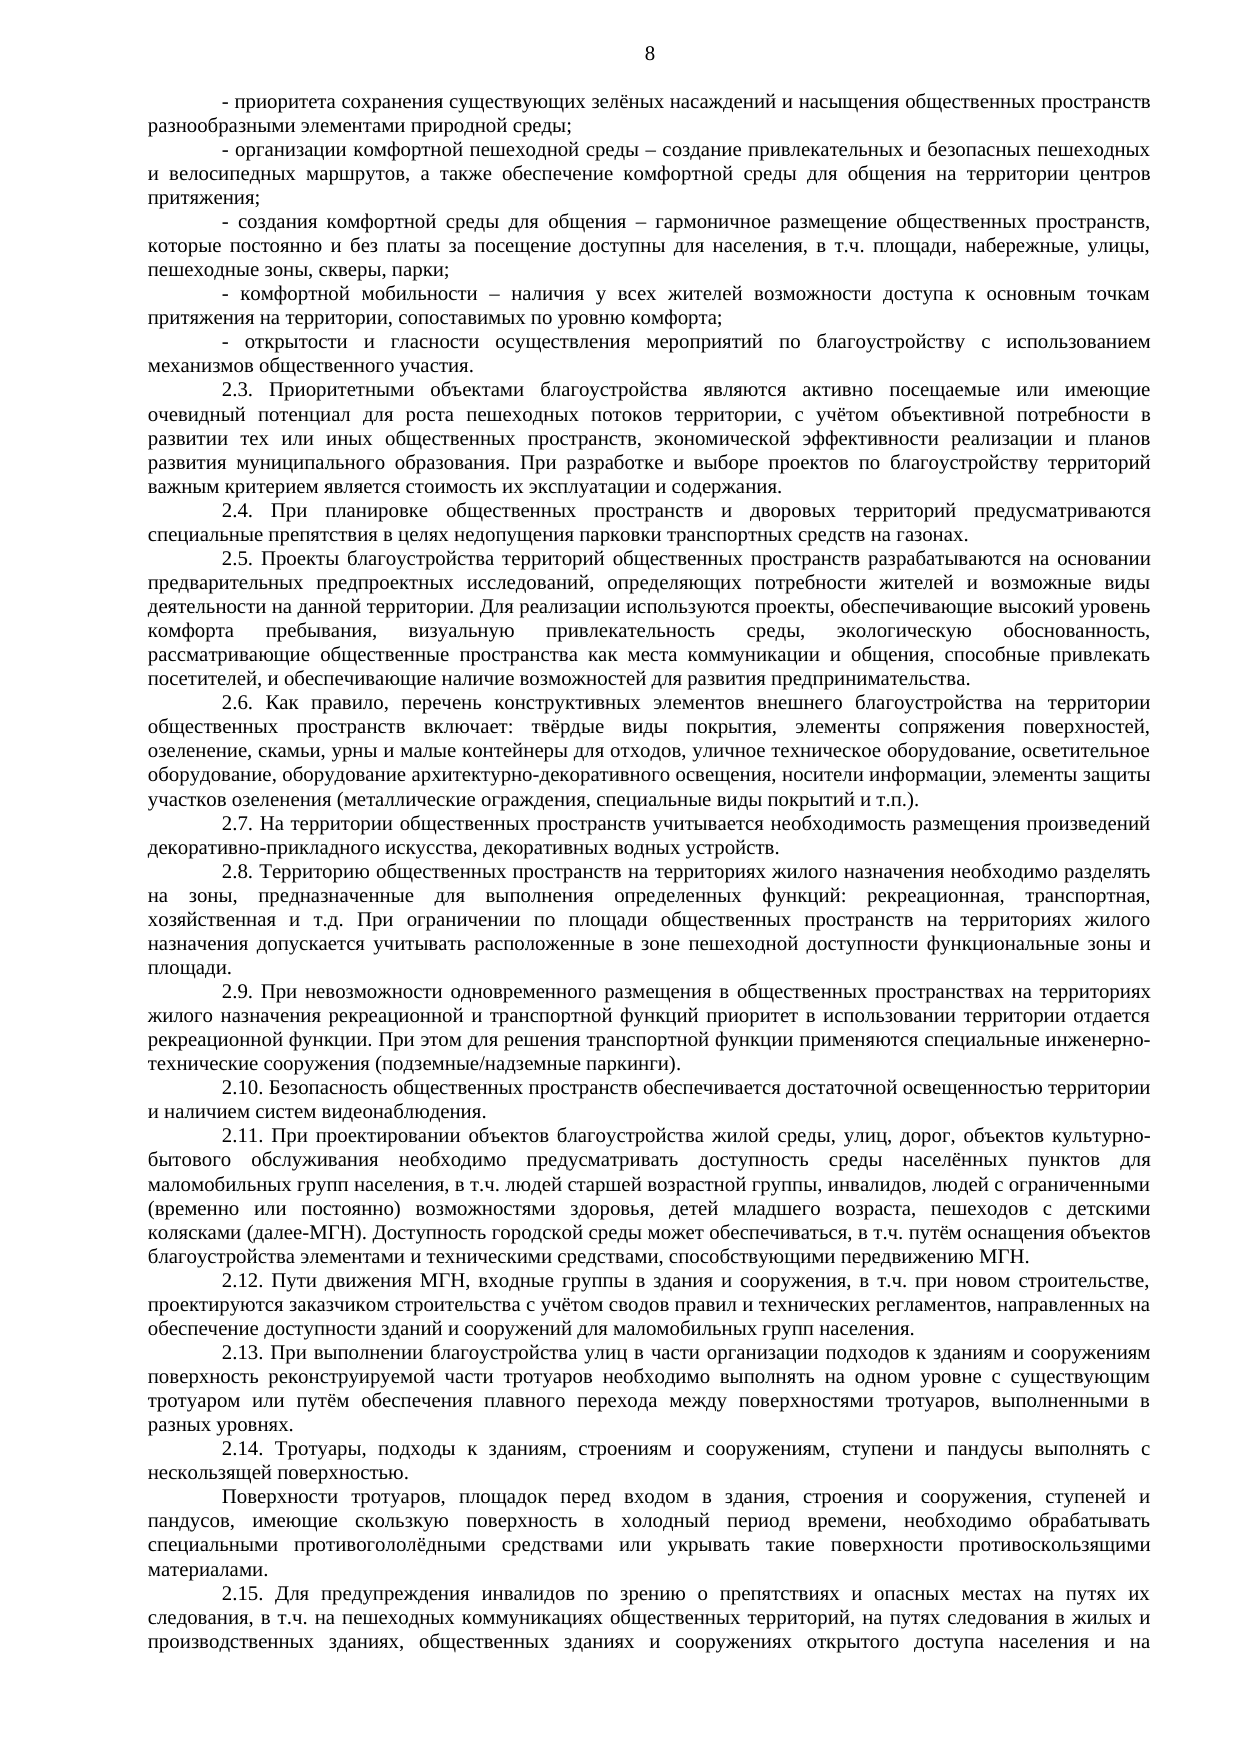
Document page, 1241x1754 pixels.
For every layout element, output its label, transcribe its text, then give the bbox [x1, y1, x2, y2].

text - комфортной мобильности – наличия у всех жителей возможности доступа к основным точкам притяжения на территории, сопоставимых по уровню комфорта; [148, 281, 1152, 329]
text - открытости и гласности осуществления мероприятий по благоустройству с использованием механизмов общественного участия. [148, 329, 1152, 377]
text - приоритета сохранения существующих зелёных насаждений и насыщения общественных пространств разнообразными элементами природной среды; [148, 89, 1152, 137]
text 2.14. Тротуары, подходы к зданиям, строениям и сооружениям, ступени и пандусы выполнять с нескользящей поверхностью. [148, 1436, 1152, 1484]
text 2.11. При проектировании объектов благоустройства жилой среды, улиц, дорог, объектов культурно-бытового обслуживания необходимо предусматривать доступность среды населённых пунктов для маломобильных групп населения, в т.ч. людей старшей возрастной группы, инвалидов, людей с ограниченными (временно или постоянно) возможностями здоровья, детей младшего возраста, пешеходов с детскими колясками (далее-МГН). Доступность городской среды может обеспечиваться, в т.ч. путём оснащения объектов благоустройства элементами и техническими средствами, способствующими передвижению МГН. [148, 1123, 1152, 1268]
text 2.9. При невозможности одновременного размещения в общественных пространствах на территориях жилого назначения рекреационной и транспортной функций приоритет в использовании территории отдается рекреационной функции. При этом для решения транспортной функции применяются специальные инженерно-технические сооружения (подземные/надземные паркинги). [148, 979, 1152, 1075]
text 2.13. При выполнении благоустройства улиц в части организации подходов к зданиям и сооружениям поверхность реконструируемой части тротуаров необходимо выполнять на одном уровне с существующим тротуаром или путём обеспечения плавного перехода между поверхностями тротуаров, выполненными в разных уровнях. [148, 1340, 1152, 1436]
text 2.8. Территорию общественных пространств на территориях жилого назначения необходимо разделять на зоны, предназначенные для выполнения определенных функций: рекреационная, транспортная, хозяйственная и т.д. При ограничении по площади общественных пространств на территориях жилого назначения допускается учитывать расположенные в зоне пешеходной доступности функциональные зоны и площади. [148, 859, 1152, 979]
text 2.4. При планировке общественных пространств и дворовых территорий предусматриваются специальные препятствия в целях недопущения парковки транспортных средств на газонах. [148, 498, 1152, 546]
text - организации комфортной пешеходной среды – создание привлекательных и безопасных пешеходных и велосипедных маршрутов, а также обеспечение комфортной среды для общения на территории центров притяжения; [148, 137, 1152, 209]
text - создания комфортной среды для общения – гармоничное размещение общественных пространств, которые постоянно и без платы за посещение доступны для населения, в т.ч. площади, набережные, улицы, пешеходные зоны, скверы, парки; [148, 209, 1152, 281]
text 2.7. На территории общественных пространств учитывается необходимость размещения произведений декоративно-прикладного искусства, декоративных водных устройств. [148, 811, 1152, 859]
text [148, 1581, 1152, 1653]
text Поверхности тротуаров, площадок перед входом в здания, строения и сооружения, ступеней и пандусов, имеющие скользкую поверхность в холодный период времени, необходимо обрабатывать специальными противогололёдными средствами или укрывать такие поверхности противоскользящими материалами. [148, 1484, 1152, 1581]
text 2.12. Пути движения МГН, входные группы в здания и сооружения, в т.ч. при новом строительстве, проектируются заказчиком строительства с учётом сводов правил и технических регламентов, направленных на обеспечение доступности зданий и сооружений для маломобильных групп населения. [148, 1268, 1152, 1340]
text 2.5. Проекты благоустройства территорий общественных пространств разрабатываются на основании предварительных предпроектных исследований, определяющих потребности жителей и возможные виды деятельности на данной территории. Для реализации используются проекты, обеспечивающие высокий уровень комфорта пребывания, визуальную привлекательность среды, экологическую обоснованность, рассматривающие общественные пространства как места коммуникации и общения, способные привлекать посетителей, и обеспечивающие наличие возможностей для развития предпринимательства. [148, 546, 1152, 690]
text 2.10. Безопасность общественных пространств обеспечивается достаточной освещенностью территории и наличием систем видеонаблюдения. [148, 1075, 1152, 1123]
text 2.3. Приоритетными объектами благоустройства являются активно посещаемые или имеющие очевидный потенциал для роста пешеходных потоков территории, с учётом объективной потребности в развитии тех или иных общественных пространств, экономической эффективности реализации и планов развития муниципального образования. При разработке и выборе проектов по благоустройству территорий важным критерием является стоимость их эксплуатации и содержания. [148, 377, 1152, 498]
text 2.6. Как правило, перечень конструктивных элементов внешнего благоустройства на территории общественных пространств включает: твёрдые виды покрытия, элементы сопряжения поверхностей, озеленение, скамьи, урны и малые контейнеры для отходов, уличное техническое оборудование, осветительное оборудование, оборудование архитектурно-декоративного освещения, носители информации, элементы защиты участков озеленения (металлические ограждения, специальные виды покрытий и т.п.). [148, 690, 1152, 811]
